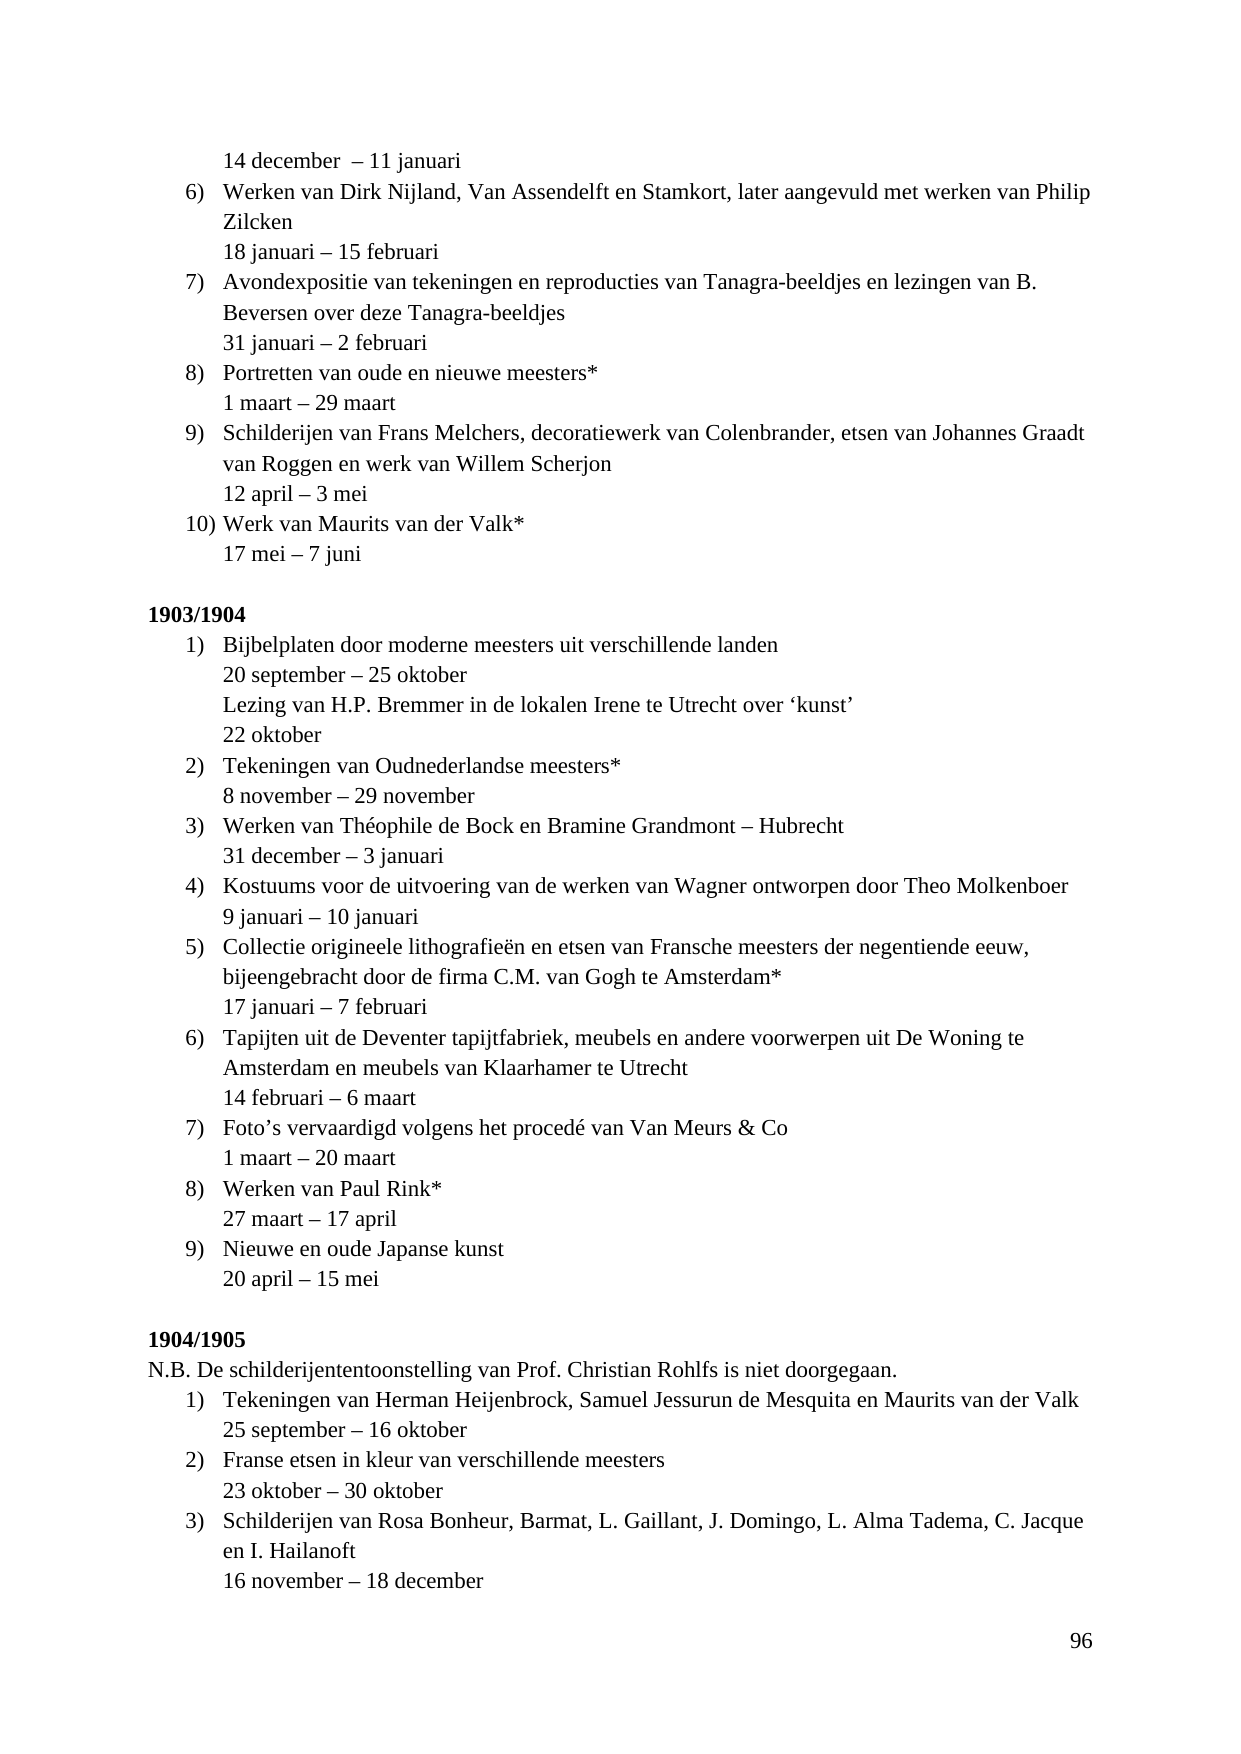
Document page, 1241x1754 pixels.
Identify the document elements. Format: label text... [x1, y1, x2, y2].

text 1 maart – 20 maart [223, 1144, 1093, 1171]
text 20 september – 25 oktober [223, 661, 1093, 687]
text 1904/1905 [148, 1326, 1093, 1352]
text N.B. De schilderijententoonstelling van Prof. Christian Rohlfs is niet doorgegaan. [148, 1356, 1093, 1382]
text 12 april – 3 mei [223, 480, 1093, 506]
list Bijbelplaten door moderne meesters uit verschillende landen [185, 631, 1093, 657]
list Franse etsen in kleur van verschillende meesters [185, 1447, 1093, 1473]
list Kostuums voor de uitvoering van de werken van Wagner ontworpen door Theo Molkenboer [185, 873, 1093, 899]
list Schilderijen van Frans Melchers, decoratiewerk van Colenbrander, etsen van Johannes Graadt van Roggen en werk van Willem Scherjon [185, 419, 1093, 476]
text 27 maart – 17 april [223, 1205, 1093, 1231]
text 9 januari – 10 januari [223, 903, 1093, 929]
text 14 februari – 6 maart [223, 1084, 1093, 1110]
list Werk van Maurits van der Valk* [185, 510, 1093, 536]
list Tekeningen van Oudnederlandse meesters* [185, 752, 1093, 778]
text 16 november – 18 december [223, 1567, 1093, 1594]
list Tapijten uit de Deventer tapijtfabriek, meubels en andere voorwerpen uit De Woning te Amsterdam en meubels van Klaarhamer te Utrecht [185, 1024, 1093, 1080]
list Nieuwe en oude Japanse kunst [185, 1235, 1093, 1261]
text 23 oktober – 30 oktober [223, 1477, 1093, 1503]
list Collectie origineele lithografieën en etsen van Fransche meesters der negentiende eeuw, bijeengebracht door de firma C.M. van Gogh te Amsterdam* [185, 933, 1093, 989]
text Lezing van H.P. Bremmer in de lokalen Irene te Utrecht over ‘kunst’ [223, 691, 1093, 718]
text 17 januari – 7 februari [223, 993, 1093, 1020]
list Werken van Dirk Nijland, Van Assendelft en Stamkort, later aangevuld met werken van Philip Zilcken [185, 178, 1093, 234]
list Werken van Théophile de Bock en Bramine Grandmont – Hubrecht [185, 812, 1093, 838]
text 31 januari – 2 februari [223, 329, 1093, 355]
list Tekeningen van Herman Heijenbrock, Samuel Jessurun de Mesquita en Maurits van der Valk [185, 1386, 1093, 1412]
text 1903/1904 [148, 601, 1093, 627]
text 18 januari – 15 februari [223, 238, 1093, 264]
text 1 maart – 29 maart [223, 389, 1093, 416]
text 22 oktober [223, 722, 1093, 748]
list Schilderijen van Rosa Bonheur, Barmat, L. Gaillant, J. Domingo, L. Alma Tadema, C. Jacque en I. Hailanoft [185, 1507, 1093, 1563]
text 20 april – 15 mei [223, 1265, 1093, 1292]
text 8 november – 29 november [223, 782, 1093, 808]
list Avondexpositie van tekeningen en reproducties van Tanagra-beeldjes en lezingen van B. Beversen over deze Tanagra-beeldjes [185, 268, 1093, 325]
text 17 mei – 7 juni [223, 540, 1093, 567]
list Werken van Paul Rink* [185, 1175, 1093, 1201]
text 25 september – 16 oktober [223, 1416, 1093, 1443]
list Foto’s vervaardigd volgens het procedé van Van Meurs & Co [185, 1114, 1093, 1141]
list Portretten van oude en nieuwe meesters* [185, 359, 1093, 385]
text 31 december – 3 januari [223, 842, 1093, 869]
text 14 december – 11 januari [223, 148, 1093, 174]
